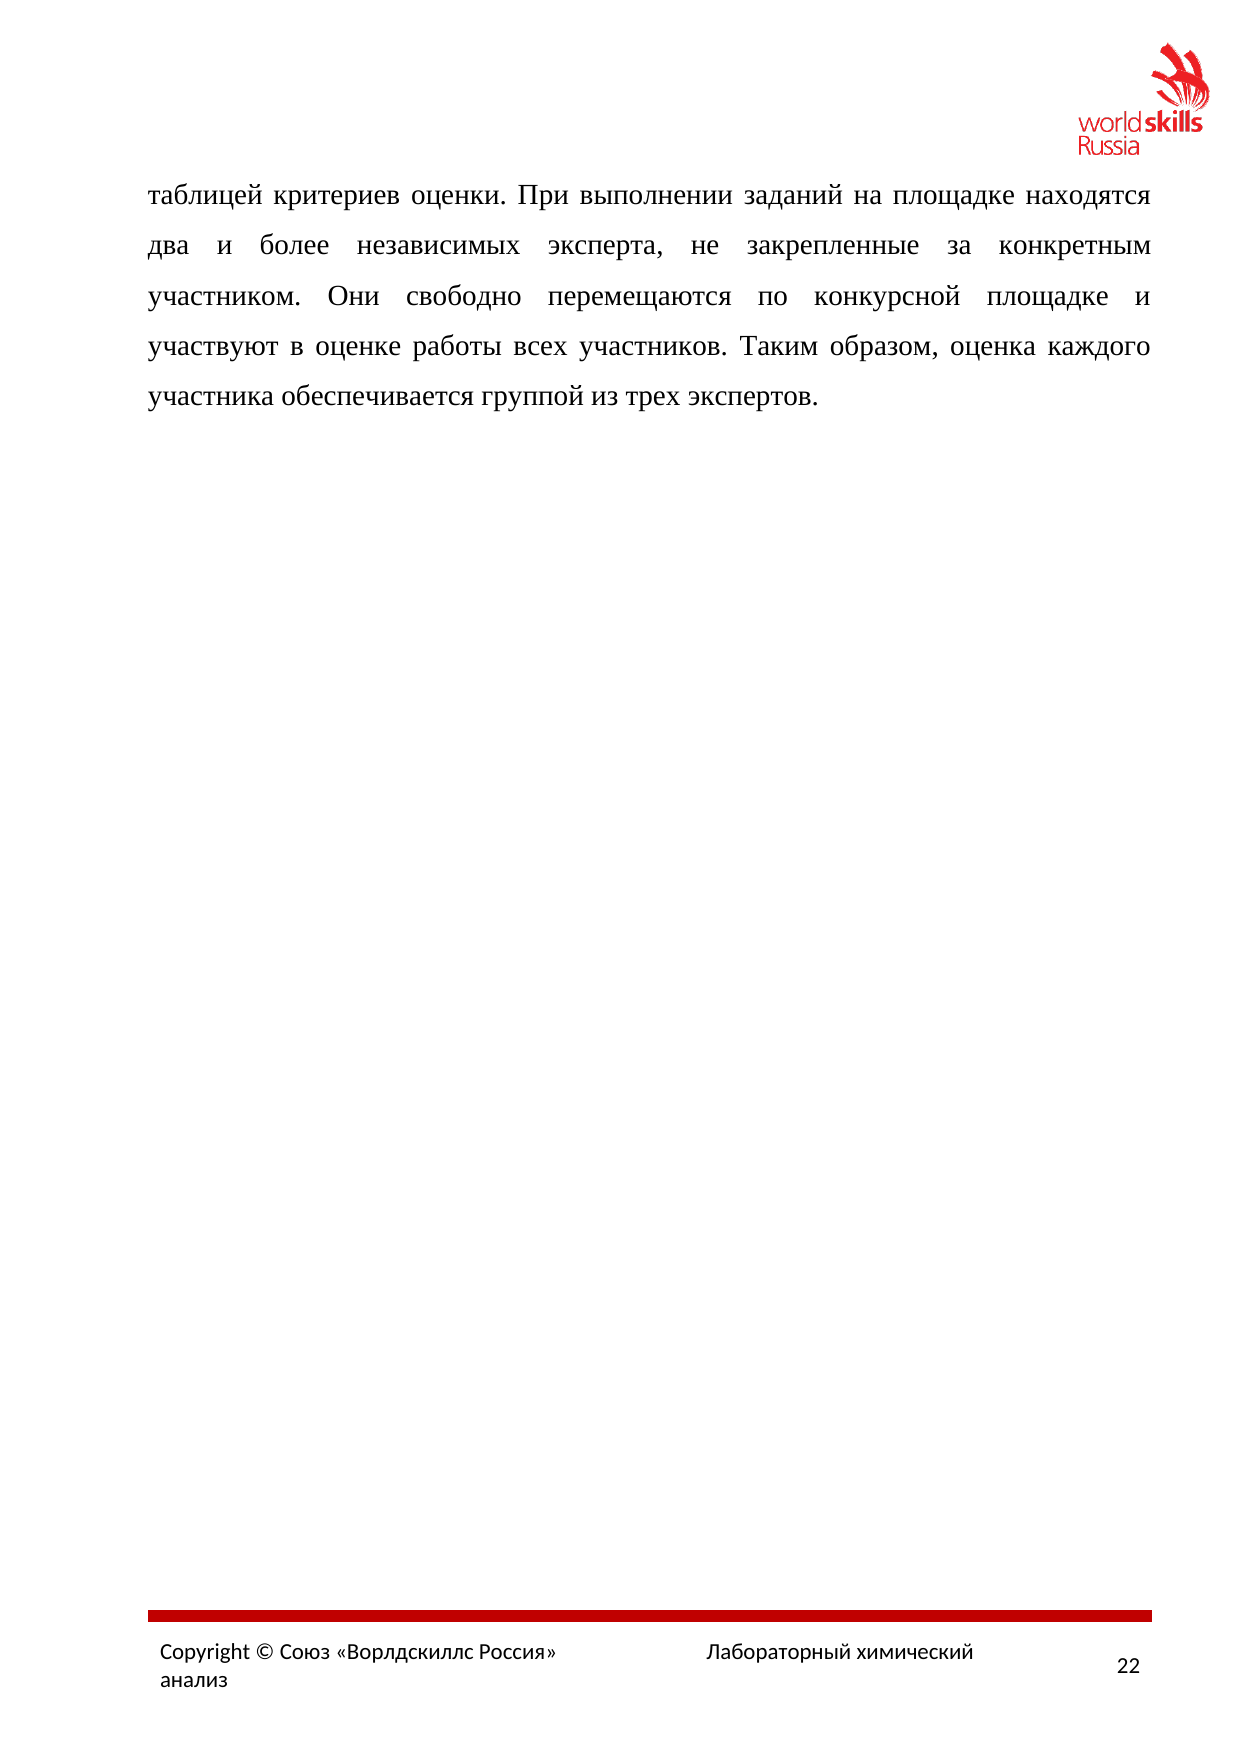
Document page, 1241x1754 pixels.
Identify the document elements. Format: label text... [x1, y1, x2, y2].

picture [1078, 42, 1235, 155]
